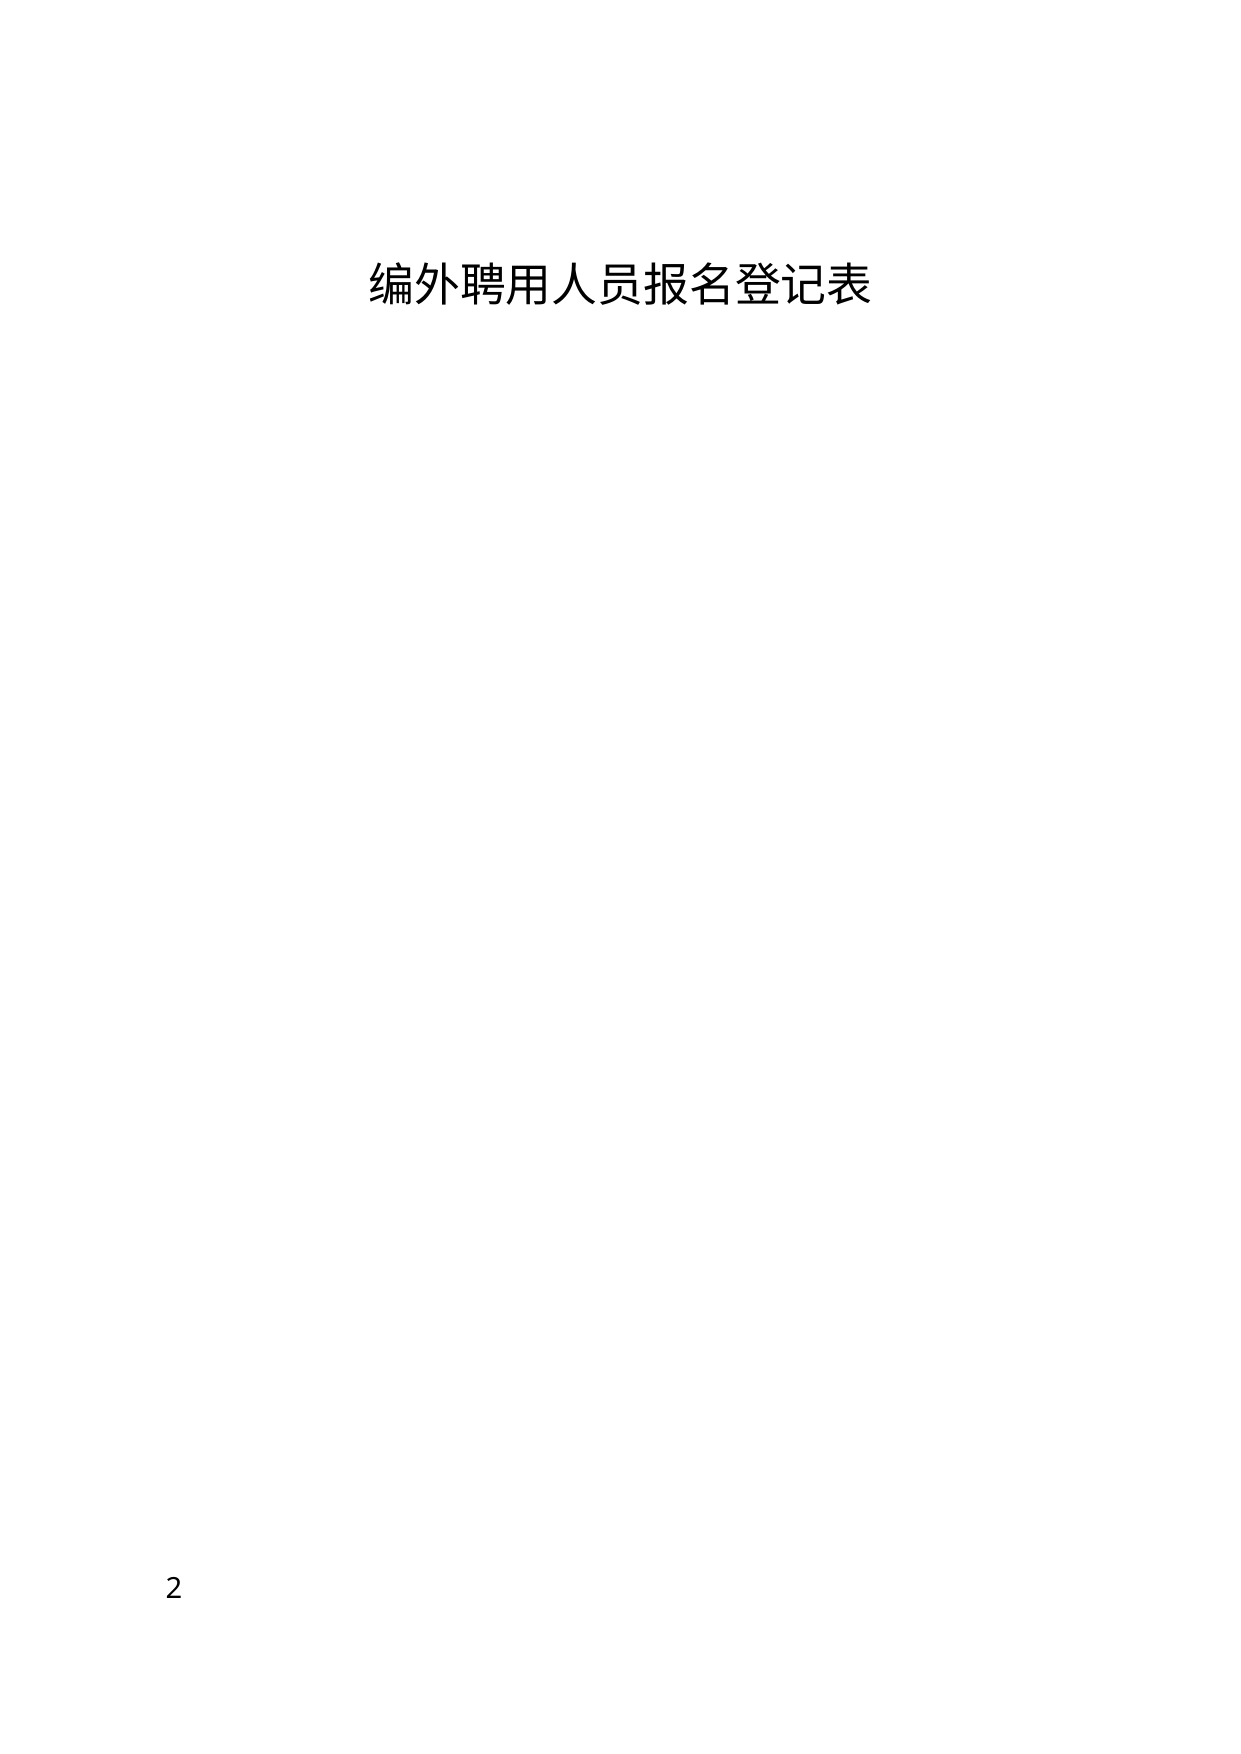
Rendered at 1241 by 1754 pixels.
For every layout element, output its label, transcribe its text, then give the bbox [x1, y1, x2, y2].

text 编外聘用人员报名登记表 [165, 233, 1075, 330]
